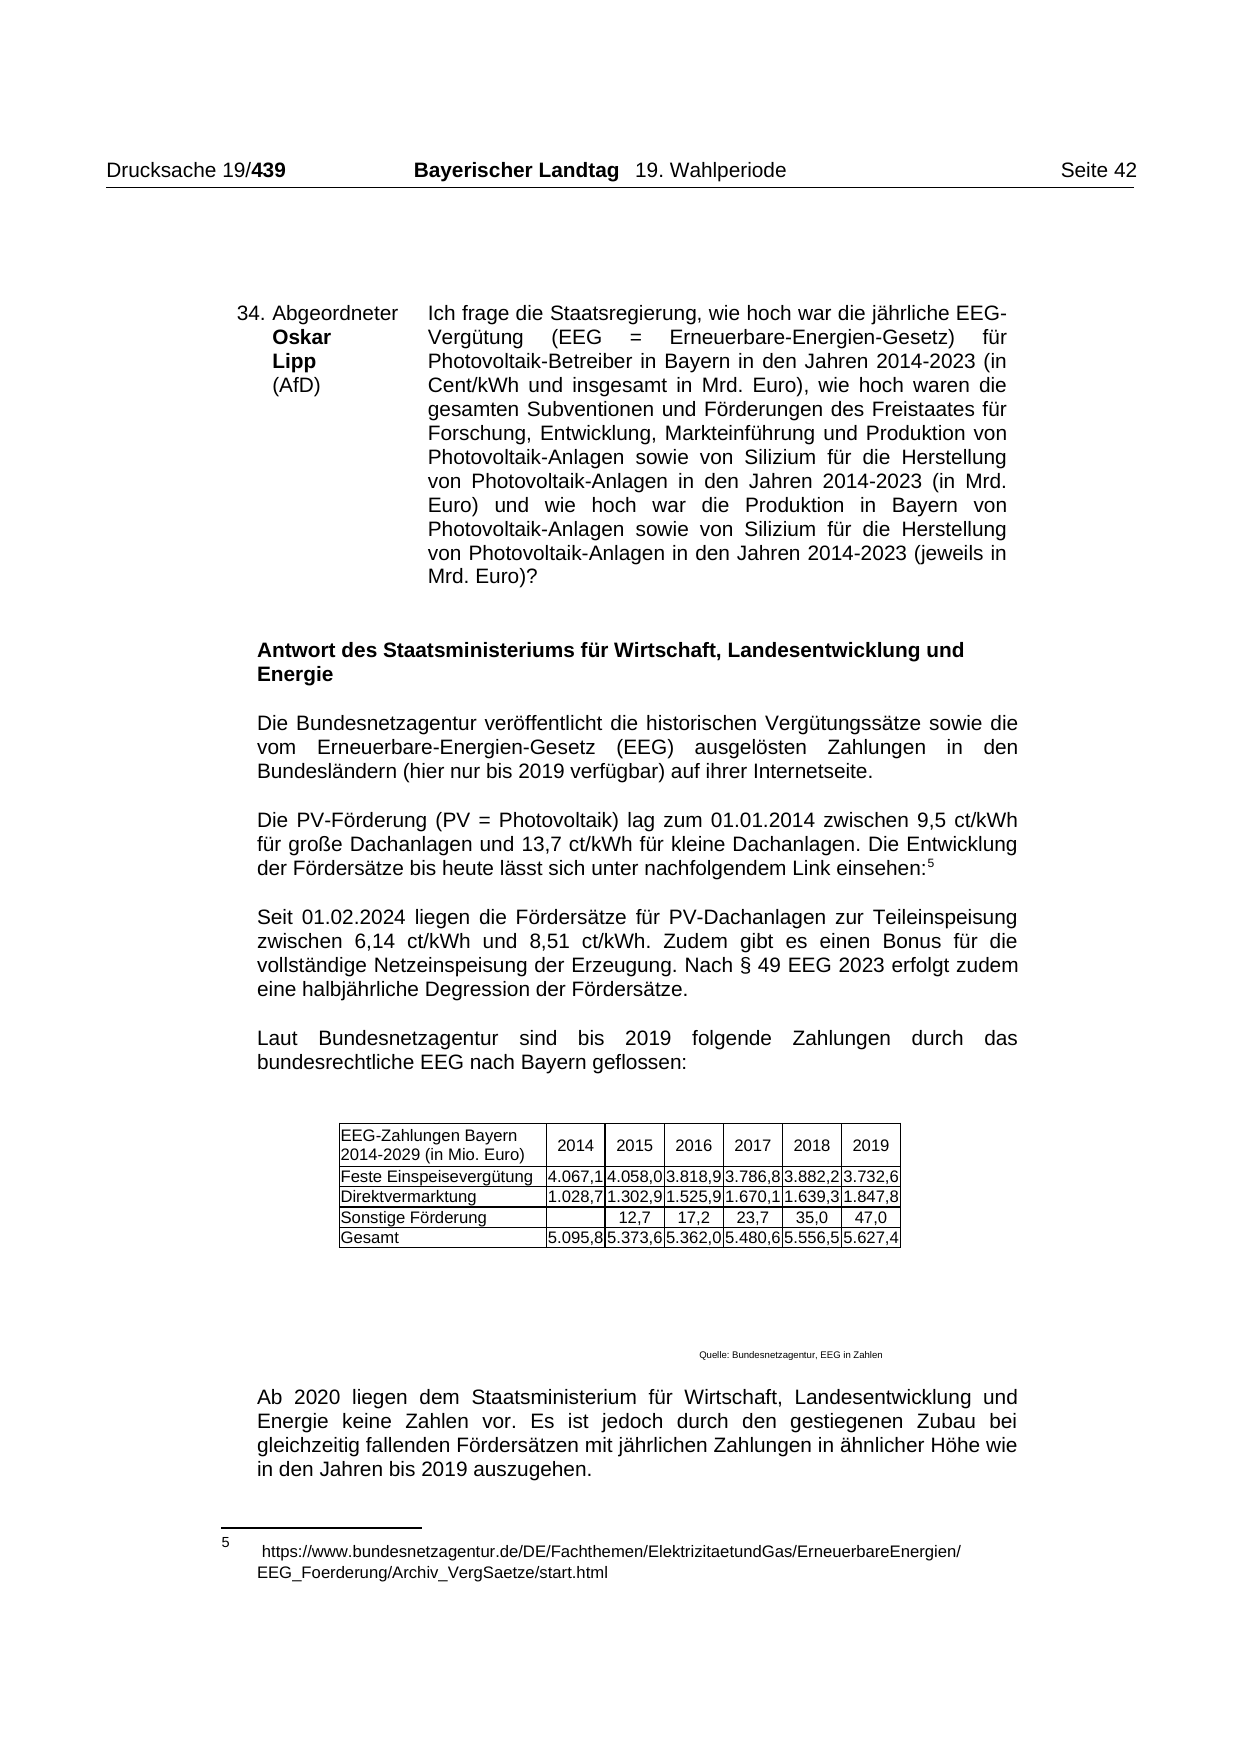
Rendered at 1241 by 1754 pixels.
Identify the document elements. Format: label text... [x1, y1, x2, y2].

table_cell 1.525,9 [665, 1187, 723, 1206]
table_cell 5.362,0 [665, 1228, 723, 1247]
table_cell 1.302,9 [606, 1187, 664, 1206]
table_cell 5.373,6 [606, 1228, 664, 1247]
text Antwort des Staatsministeriums für Wirtschaft, Landesentwicklung und Energie [257, 638, 1019, 686]
table_cell Direktvermarktung [340, 1187, 546, 1206]
table_header 2019 [842, 1124, 900, 1166]
table_cell 5.095,8 [547, 1228, 604, 1247]
table_header 2016 [665, 1124, 723, 1166]
table_cell 3.732,6 [842, 1167, 900, 1186]
table_cell 5.480,6 [724, 1228, 782, 1247]
text Quelle: Bundesnetzagentur, EEG in Zahlen [664, 1341, 1019, 1360]
table_cell 4.067,1 [547, 1167, 604, 1186]
table_header 2014 [547, 1124, 604, 1166]
table_cell 3.786,8 [724, 1167, 782, 1186]
table_cell 4.058,0 [606, 1167, 664, 1186]
table_header 2018 [783, 1124, 841, 1166]
table_cell 1.847,8 [842, 1187, 900, 1206]
text Seit 01.02.2024 liegen die Fördersätze für PV-Dachanlagen zur Teileinspeisung zwischen 6,14 ct/kWh und 8,51 ct/kWh. Zudem gibt es einen Bonus für die vollständige Netzeinspeisung der Erzeugung. Nach § 49 EEG 2023 erfolgt zudem eine halbjährliche Degression der Fördersätze. [257, 905, 1019, 1001]
table_cell Gesamt [340, 1228, 546, 1247]
text Die PV-Förderung (PV = Photovoltaik) lag zum 01.01.2014 zwischen 9,5 ct/kWh für große Dachanlagen und 13,7 ct/kWh für kleine Dachanlagen. Die Entwicklung der Fördersätze bis heute lässt sich unter nachfolgendem Link einsehen: [257, 808, 1019, 880]
table_cell 35,0 [783, 1208, 841, 1227]
table_cell 1.028,7 [547, 1187, 604, 1206]
table_cell 5.627,4 [842, 1228, 900, 1247]
table_cell 5.556,5 [783, 1228, 841, 1247]
table_cell Sonstige Förderung [340, 1208, 546, 1227]
table_cell [547, 1208, 604, 1227]
table_cell 23,7 [724, 1208, 782, 1227]
table_header Ich frage die Staatsregierung, wie hoch war die jährliche EEG-Vergütung (EEG = Erneuerbare-Energien-Gesetz) für Photovoltaik-Betreiber in Bayern in den Jahren 2014-2023 (in Cent/kWh und insgesamt in Mrd. Euro), wie hoch waren die gesamten Subventionen und Förderungen des Freistaates für Forschung, Entwicklung, Markteinführung und Produktion von Photovoltaik-Anlagen sowie von Silizium für die Herstellung von Photovoltaik-Anlagen in den Jahren 2014-2023 (in Mrd. Euro) und wie hoch war die Produktion in Bayern von Photovoltaik-Anlagen sowie von Silizium für die Herstellung von Photovoltaik-Anlagen in den Jahren 2014-2023 (jeweils in Mrd. Euro)? [416, 226, 1019, 588]
text Laut Bundesnetzagentur sind bis 2019 folgende Zahlungen durch das bundesrechtliche EEG nach Bayern geflossen: [257, 1026, 1019, 1074]
text Ab 2020 liegen dem Staatsministerium für Wirtschaft, Landesentwicklung und Energie keine Zahlen vor. Es ist jedoch durch den gestiegenen Zubau bei gleichzeitig fallenden Fördersätzen mit jährlichen Zahlungen in ähnlicher Höhe wie in den Jahren bis 2019 auszugehen. [257, 1385, 1019, 1481]
table_cell 3.882,2 [783, 1167, 841, 1186]
table_cell 1.670,1 [724, 1187, 782, 1206]
table_cell 12,7 [606, 1208, 664, 1227]
table_cell 3.818,9 [665, 1167, 723, 1186]
table_cell 1.639,3 [783, 1187, 841, 1206]
table_cell Feste Einspeisevergütung [340, 1167, 546, 1186]
table_cell 47,0 [842, 1208, 900, 1227]
table_header Abgeordneter Oskar Lipp (AfD) [225, 226, 416, 588]
table_cell 17,2 [665, 1208, 723, 1227]
table_header 2017 [724, 1124, 782, 1166]
text Die Bundesnetzagentur veröffentlicht die historischen Vergütungssätze sowie die vom Erneuerbare-Energien-Gesetz (EEG) ausgelösten Zahlungen in den Bundesländern (hier nur bis 2019 verfügbar) auf ihrer Internetseite. [257, 711, 1019, 783]
table_header 2015 [606, 1124, 664, 1166]
table_header EEG-Zahlungen Bayern 2014-2029 (in Mio. Euro) [340, 1124, 546, 1166]
